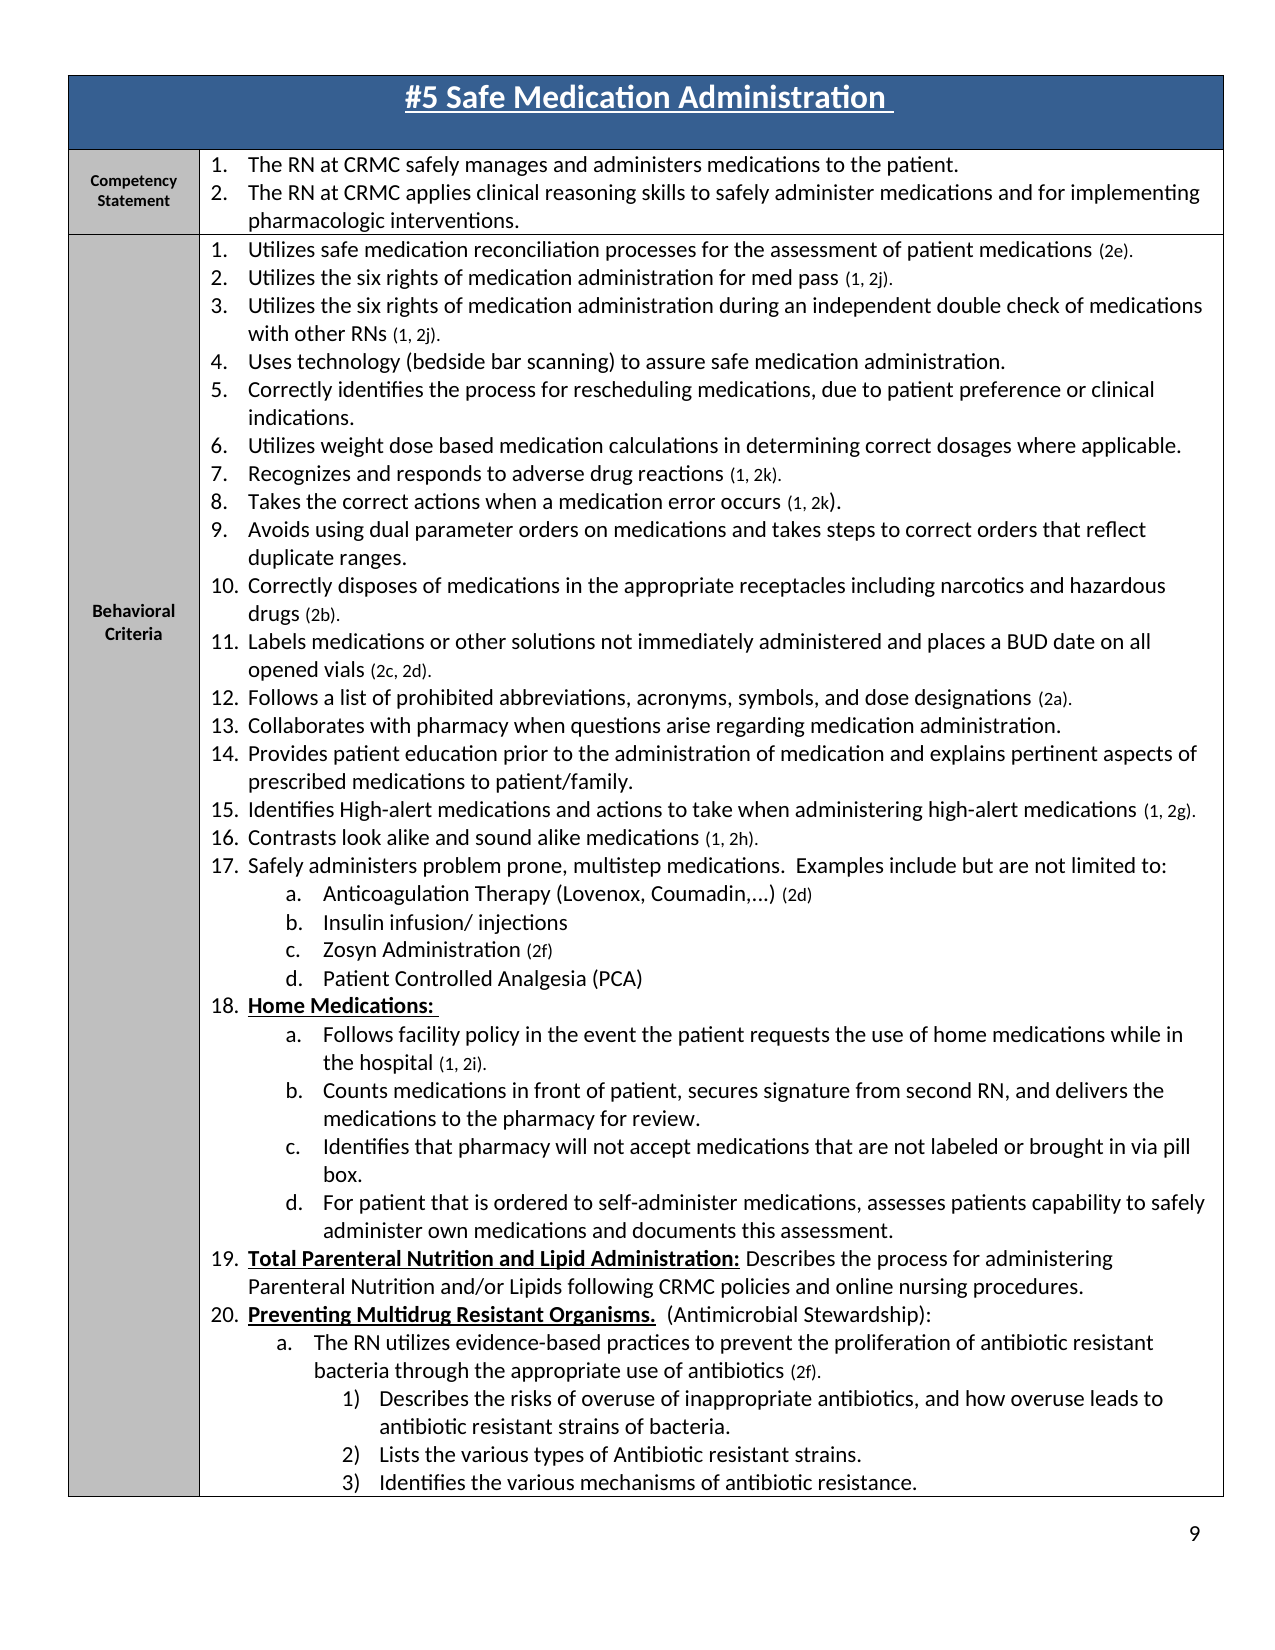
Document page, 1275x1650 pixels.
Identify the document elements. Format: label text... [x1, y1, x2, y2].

table_cell Behavioral Criteria [69, 235, 199, 1496]
table_cell Competency Statement [69, 150, 199, 234]
table_cell The RN at CRMC safely manages and administers medications to the patient. The RN at CRMC applies clinical reasoning skills to safely administer medications and for implementing pharmacologic interventions. [200, 150, 1223, 234]
table_header #5 Safe Medication Administration [69, 76, 1223, 149]
